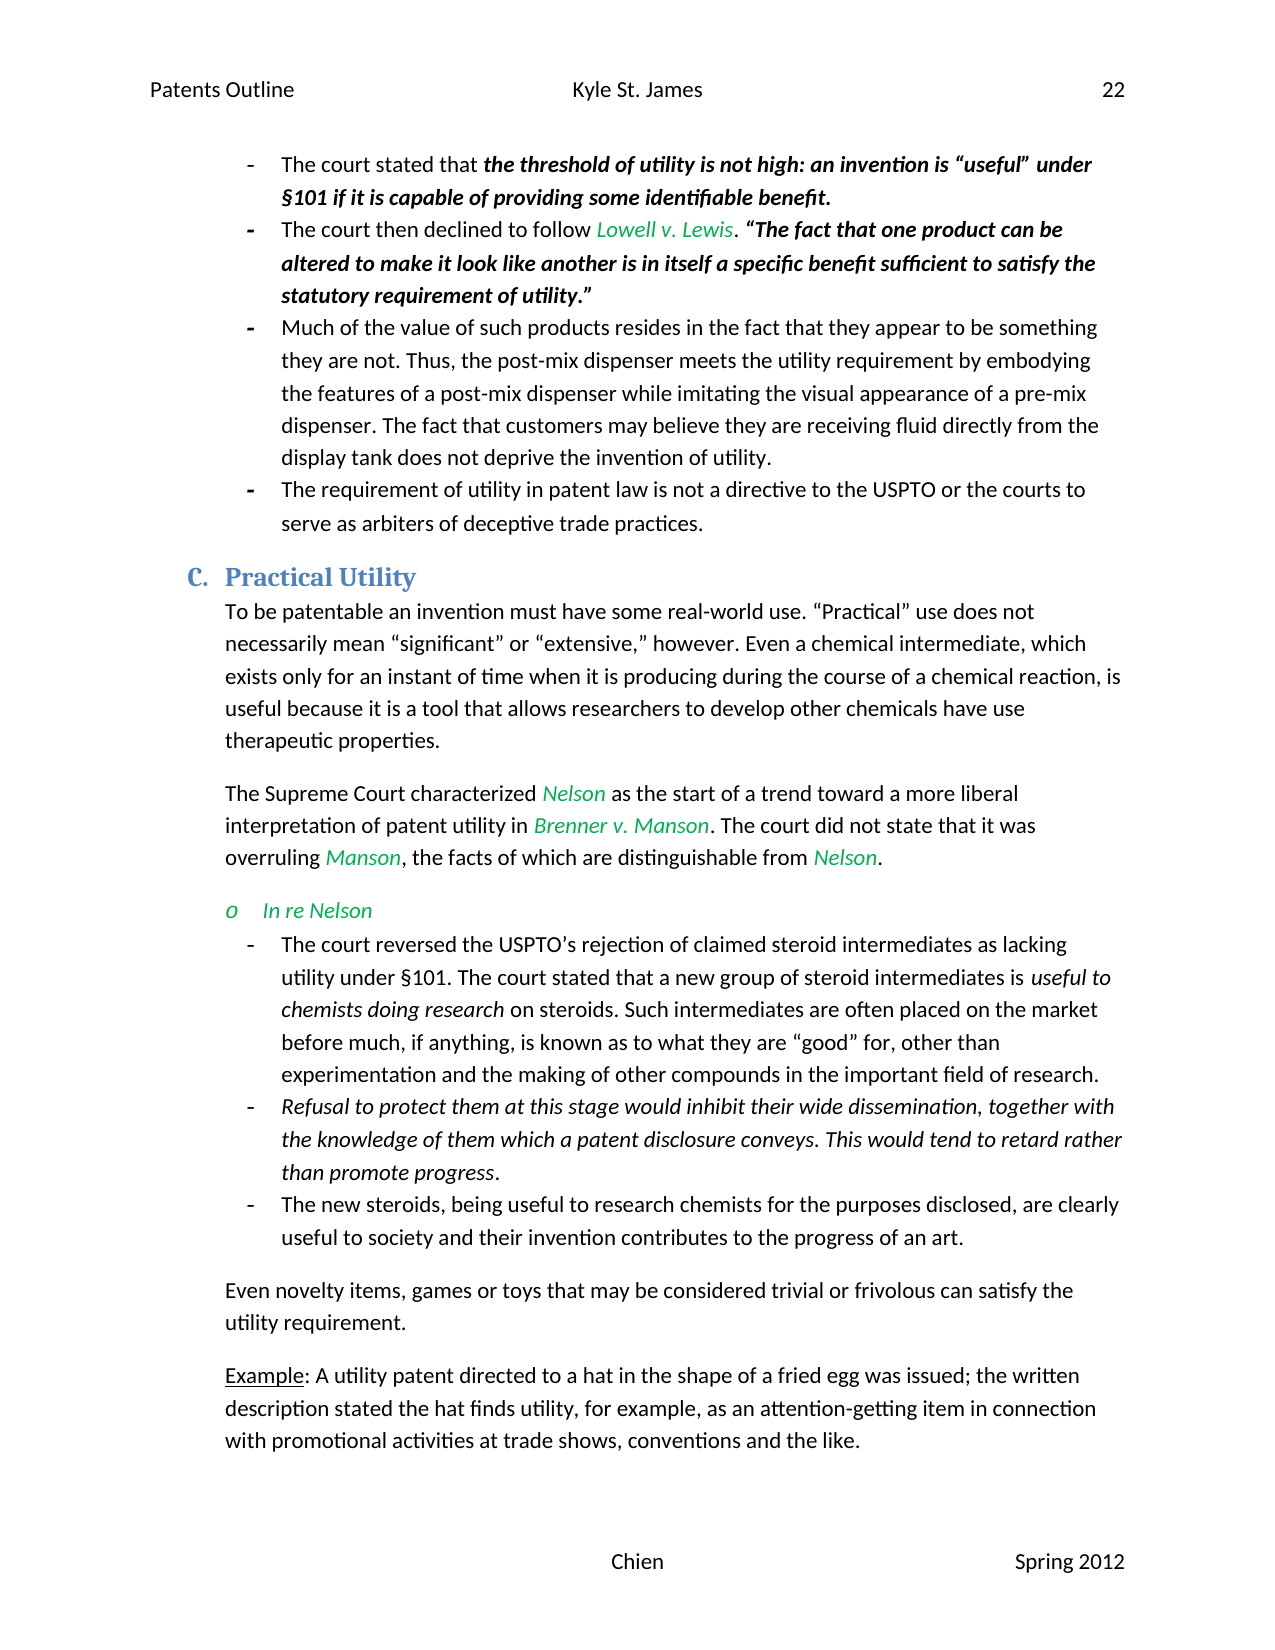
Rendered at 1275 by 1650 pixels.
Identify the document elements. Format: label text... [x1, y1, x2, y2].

text The Supreme Court characterized Nelson as the start of a trend toward a more liberal interpretation of patent utility in Brenner v. Manson. The court did not state that it was overruling Manson, the facts of which are distinguishable from Nelson. [225, 779, 1125, 872]
list The court then declined to follow Lowell v. Lewis. “The fact that one product can be altered to make it look like another is in itself a specific benefit sufficient to satisfy the statutory requirement of utility.” [244, 216, 1125, 309]
subtitle Practical Utility [187, 562, 1125, 593]
text Even novelty items, games or toys that may be considered trivial or frivolous can satisfy the utility requirement. [225, 1276, 1125, 1336]
list The court reversed the USPTO’s rejection of claimed steroid intermediates as lacking utility under §101. The court stated that a new group of steroid intermediates is useful to chemists doing research on steroids. Such intermediates are often placed on the market before much, if anything, is known as to what they are “good” for, other than experimentation and the making of other compounds in the important field of research. [244, 930, 1125, 1088]
list The requirement of utility in patent law is not a directive to the USPTO or the courts to serve as arbiters of deceptive trade practices. [244, 475, 1125, 537]
list In re Nelson [225, 897, 1125, 926]
text To be patentable an invention must have some real-world use. “Practical” use does not necessarily mean “significant” or “extensive,” however. Even a chemical intermediate, which exists only for an instant of time when it is producing during the course of a chemical reaction, is useful because it is a tool that allows researchers to develop other chemicals have use therapeutic properties. [225, 597, 1125, 754]
list The new steroids, being useful to research chemists for the purposes disclosed, are clearly useful to society and their invention contributes to the progress of an art. [244, 1190, 1125, 1251]
list Much of the value of such products resides in the fact that they appear to be something they are not. Thus, the post-mix dispenser meets the utility requirement by embodying the features of a post-mix dispenser while imitating the visual appearance of a pre-mix dispenser. The fact that customers may believe they are receiving fluid directly from the display tank does not deprive the invention of utility. [244, 313, 1125, 471]
list Refusal to protect them at this stage would inhibit their wide dissemination, together with the knowledge of them which a patent disclosure conveys. This would tend to retard rather than promote progress. [244, 1092, 1125, 1186]
list The court stated that the threshold of utility is not high: an invention is “useful” under §101 if it is capable of providing some identifiable benefit. [244, 150, 1125, 211]
text Example: A utility patent directed to a hat in the shape of a fried egg was issued; the written description stated the hat finds utility, for example, as an attention-getting item in connection with promotional activities at trade shows, conventions and the like. [225, 1361, 1125, 1454]
